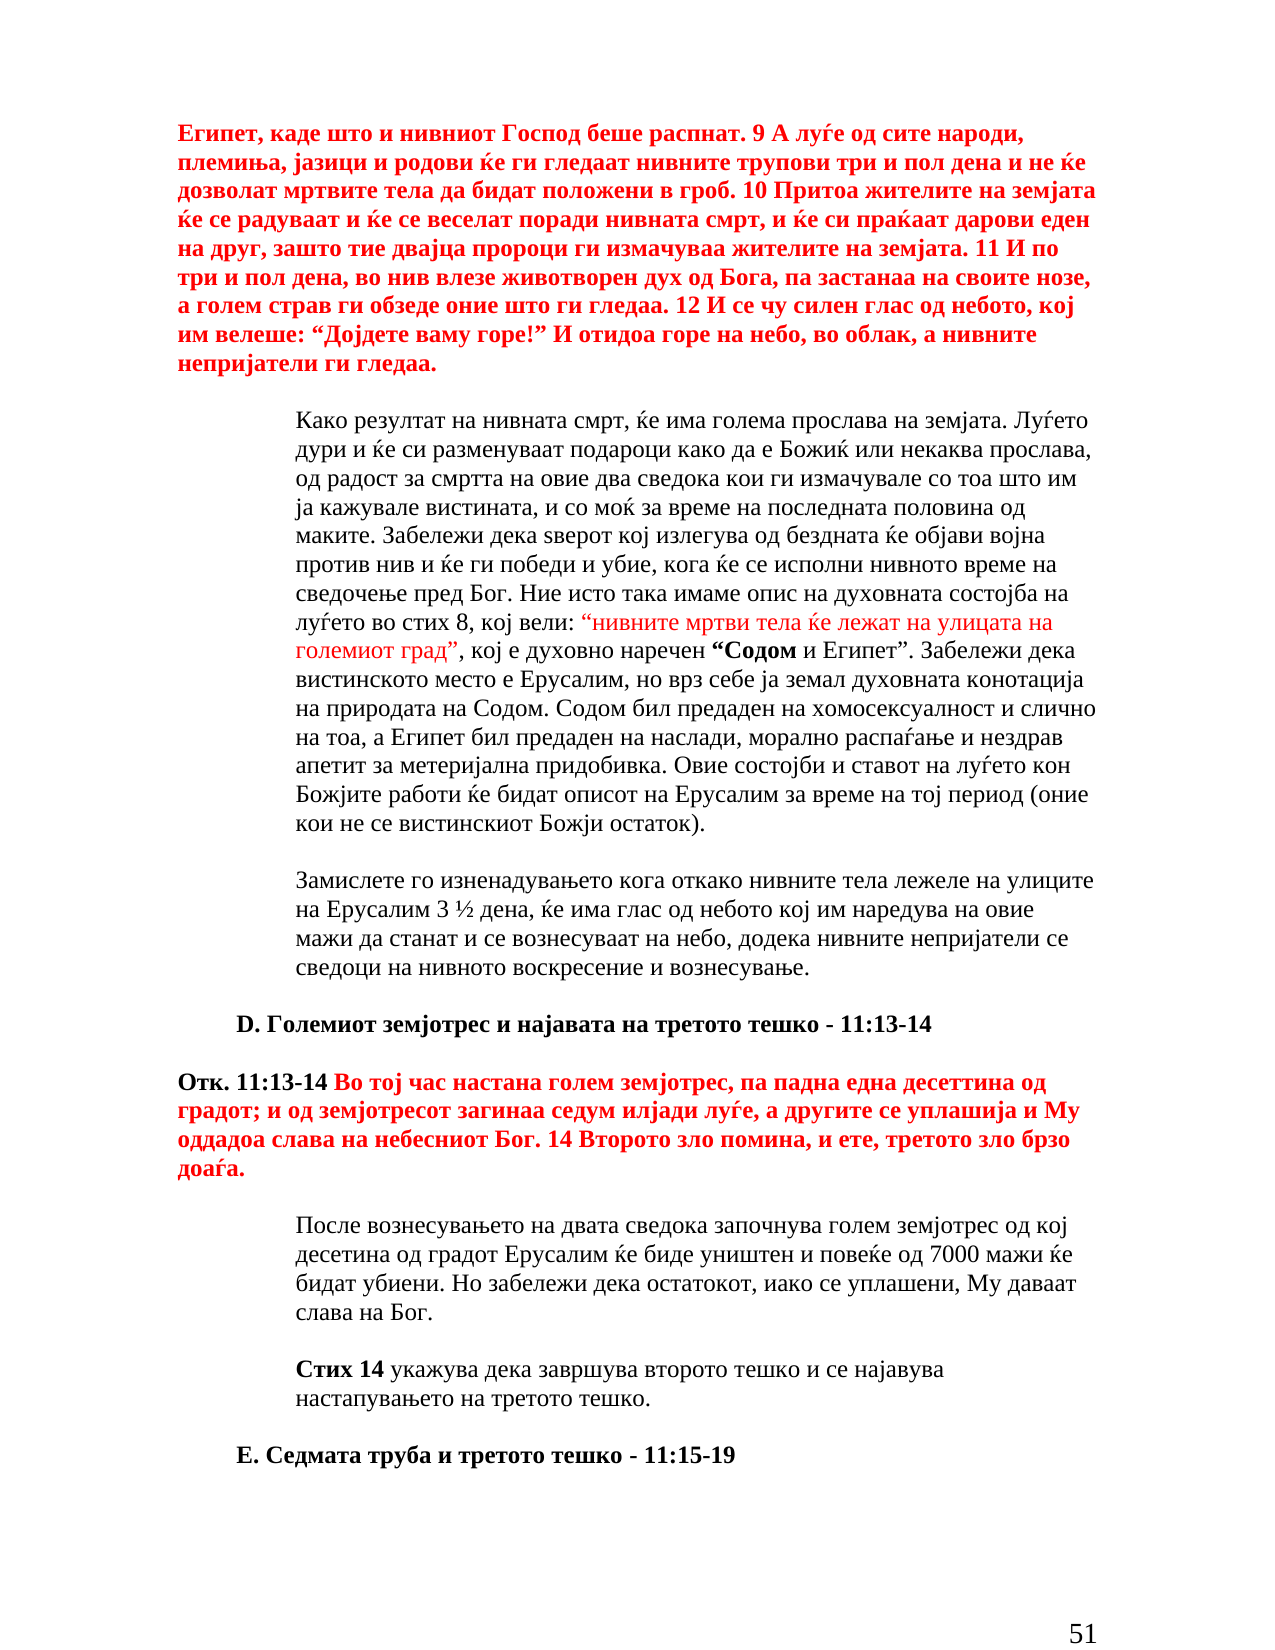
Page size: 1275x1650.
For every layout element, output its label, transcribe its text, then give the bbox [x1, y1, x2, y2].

text После вознесувањето на двата сведока започнува голем земјотрес од кој десетина од градот Ерусалим ќе биде уништен и повеќе од 7000 мажи ќе бидат убиени. Но забележи дека остатокот, иако се уплашени, Му даваат слава на Бог. [295, 1211, 1098, 1326]
text Отк. 11:13-14 Во тој час настана голем земјотрес, па падна една десеттина од градот; и од земјотресот загинаа седум илјади луѓе, а другите се уплашија и Му оддадоа слава на небесниот Бог. 14 Второто зло помина, и ете, третото зло брзо доаѓа. [177, 1067, 1098, 1182]
text Замислете го изненадувањето кога откако нивните тела лежеле на улиците на Ерусалим 3 ½ дена, ќе има глас од небото кој им наредува на овие мажи да станат и се вознесуваат на небо, додека нивните непријатели се сведоци на нивното воскресение и вознесување. [295, 866, 1098, 981]
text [177, 118, 1098, 377]
text D. Големиот земјотрес и најавата на третото тешко - 11:13-14 [236, 1009, 1098, 1038]
text E. Седмата труба и третото тешко - 11:15-19 [236, 1441, 1098, 1469]
text Како резултат на нивната смрт, ќе има голема прослава на земјата. Луѓето дури и ќе си разменуваат подароци како да е Божиќ или некаква прослава, од радост за смртта на овие два сведока кои ги измачувале со тоа што им ја кажувале вистината, и со моќ за време на последната половина од маките. Забележи дека ѕверот кој излегува од бездната ќе објави војна против нив и ќе ги победи и убие, кога ќе се исполни нивното време на сведочење пред Бог. Ние исто така имаме опис на духовната состојба на луѓето во стих 8, кој вели: “нивните мртви тела ќе лежат на улицата на големиот град”, кој е духовно наречен “Содом и Египет”. Забележи дека вистинското место е Ерусалим, но врз себе ја земал духовната конотација на природата на Содом. Содом бил предаден на хомосексуалност и слично на тоа, а Египет бил предаден на наслади, морално распаѓање и нездрав апетит за метеријална придобивка. Овие состојби и ставот на луѓето кон Божјите работи ќе бидат описот на Ерусалим за време на тој период (оние кои не се вистинскиот Божји остаток). [295, 406, 1098, 837]
text Стих 14 укажува дека завршува второто тешко и се најавува настапувањето на третото тешко. [295, 1354, 1098, 1412]
